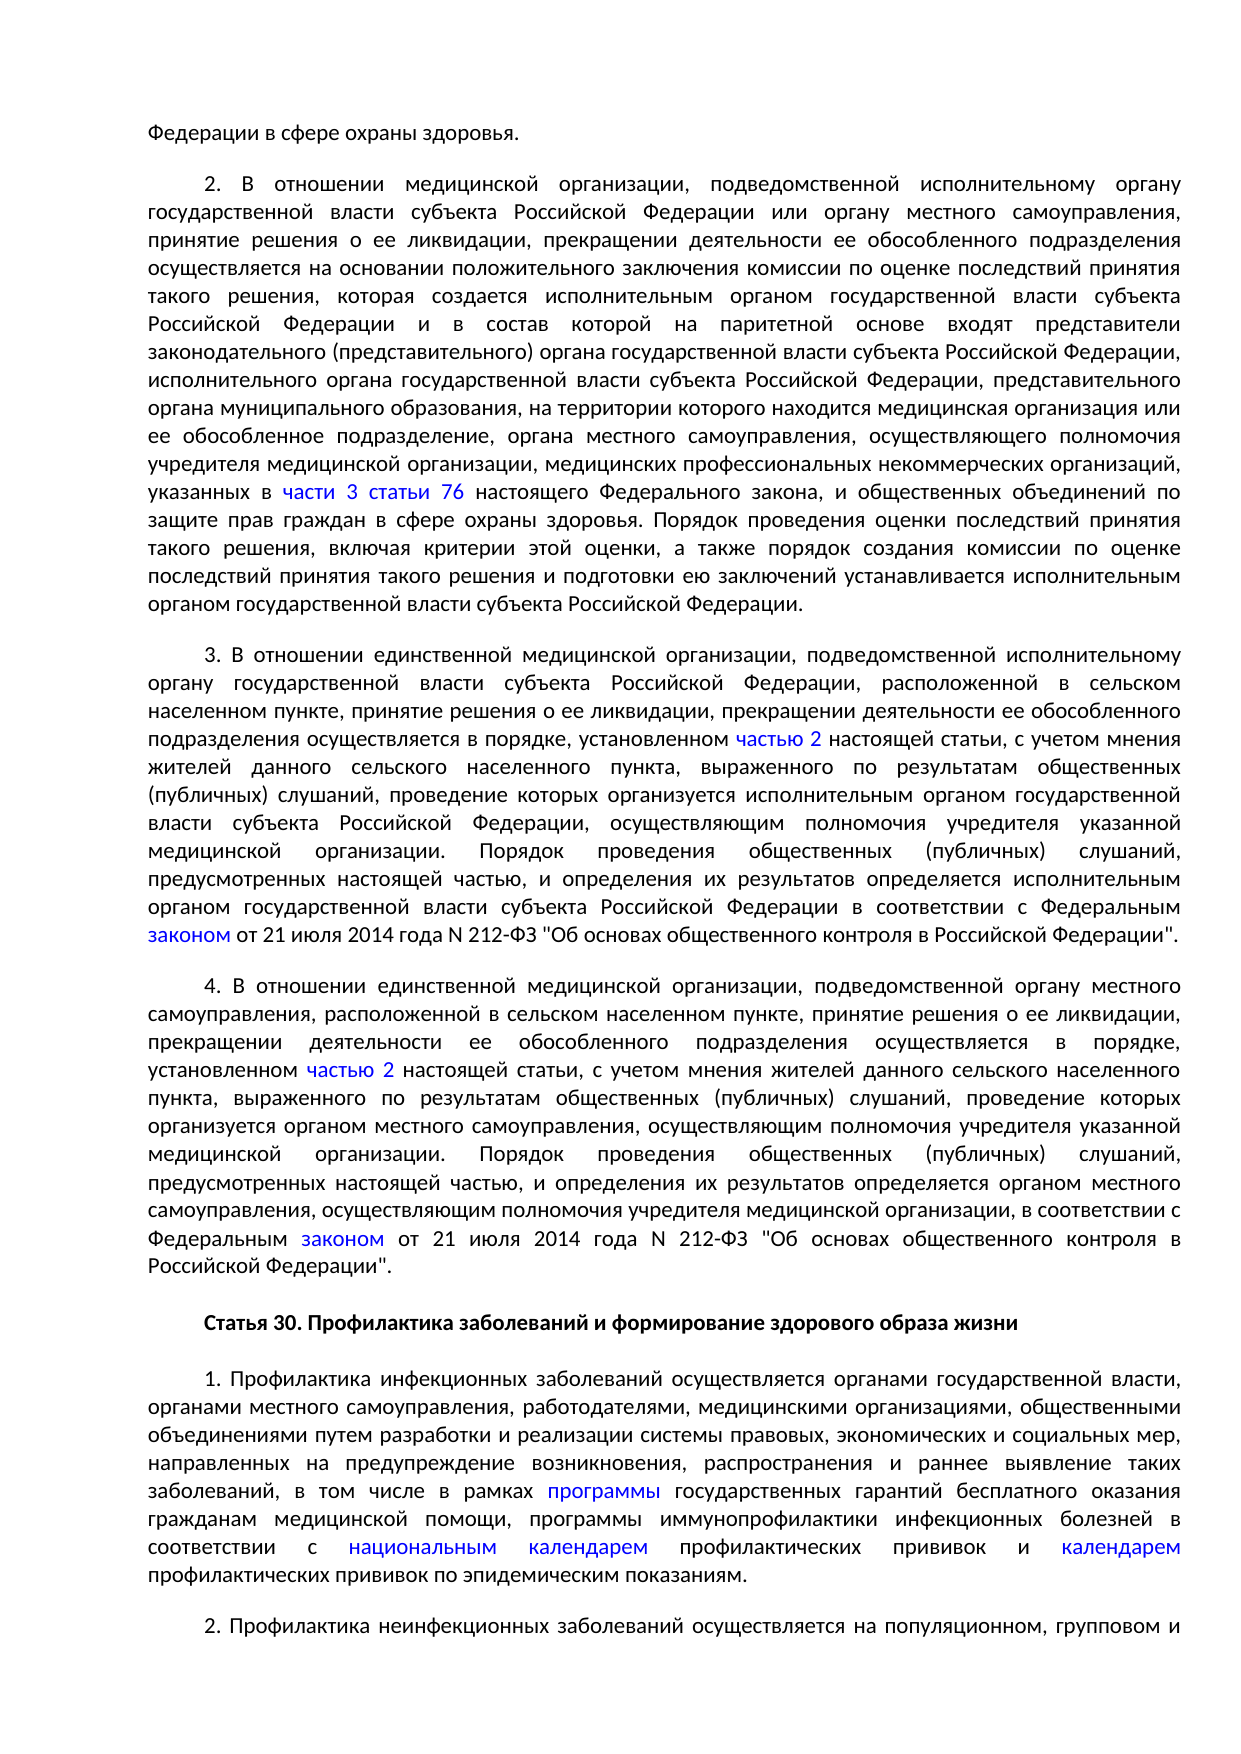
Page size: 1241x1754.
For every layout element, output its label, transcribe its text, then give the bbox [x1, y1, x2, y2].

text 1. Профилактика инфекционных заболеваний осуществляется органами государственной власти, органами местного самоуправления, работодателями, медицинскими организациями, общественными объединениями путем разработки и реализации системы правовых, экономических и социальных мер, направленных на предупреждение возникновения, распространения и раннее выявление таких заболеваний, в том числе в рамках программы государственных гарантий бесплатного оказания гражданам медицинской помощи, программы иммунопрофилактики инфекционных болезней в соответствии с национальным календарем профилактических прививок и календарем профилактических прививок по эпидемическим показаниям. [148, 1364, 1181, 1588]
title Статья 30. Профилактика заболеваний и формирование здорового образа жизни [148, 1308, 1181, 1336]
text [148, 1611, 1181, 1639]
text 2. В отношении медицинской организации, подведомственной исполнительному органу государственной власти субъекта Российской Федерации или органу местного самоуправления, принятие решения о ее ликвидации, прекращении деятельности ее обособленного подразделения осуществляется на основании положительного заключения комиссии по оценке последствий принятия такого решения, которая создается исполнительным органом государственной власти субъекта Российской Федерации и в состав которой на паритетной основе входят представители законодательного (представительного) органа государственной власти субъекта Российской Федерации, исполнительного органа государственной власти субъекта Российской Федерации, представительного органа муниципального образования, на территории которого находится медицинская организация или ее обособленное подразделение, органа местного самоуправления, осуществляющего полномочия учредителя медицинской организации, медицинских профессиональных некоммерческих организаций, указанных в части 3 статьи 76 настоящего Федерального закона, и общественных объединений по защите прав граждан в сфере охраны здоровья. Порядок проведения оценки последствий принятия такого решения, включая критерии этой оценки, а также порядок создания комиссии по оценке последствий принятия такого решения и подготовки ею заключений устанавливается исполнительным органом государственной власти субъекта Российской Федерации. [148, 169, 1181, 617]
text 3. В отношении единственной медицинской организации, подведомственной исполнительному органу государственной власти субъекта Российской Федерации, расположенной в сельском населенном пункте, принятие решения о ее ликвидации, прекращении деятельности ее обособленного подразделения осуществляется в порядке, установленном частью 2 настоящей статьи, с учетом мнения жителей данного сельского населенного пункта, выраженного по результатам общественных (публичных) слушаний, проведение которых организуется исполнительным органом государственной власти субъекта Российской Федерации, осуществляющим полномочия учредителя указанной медицинской организации. Порядок проведения общественных (публичных) слушаний, предусмотренных настоящей частью, и определения их результатов определяется исполнительным органом государственной власти субъекта Российской Федерации в соответствии с Федеральным законом от 21 июля 2014 года N 212-ФЗ "Об основах общественного контроля в Российской Федерации". [148, 640, 1181, 948]
text 4. В отношении единственной медицинской организации, подведомственной органу местного самоуправления, расположенной в сельском населенном пункте, принятие решения о ее ликвидации, прекращении деятельности ее обособленного подразделения осуществляется в порядке, установленном частью 2 настоящей статьи, с учетом мнения жителей данного сельского населенного пункта, выраженного по результатам общественных (публичных) слушаний, проведение которых организуется органом местного самоуправления, осуществляющим полномочия учредителя указанной медицинской организации. Порядок проведения общественных (публичных) слушаний, предусмотренных настоящей частью, и определения их результатов определяется органом местного самоуправления, осуществляющим полномочия учредителя медицинской организации, в соответствии с Федеральным законом от 21 июля 2014 года N 212-ФЗ "Об основах общественного контроля в Российской Федерации". [148, 971, 1181, 1280]
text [148, 118, 1181, 146]
